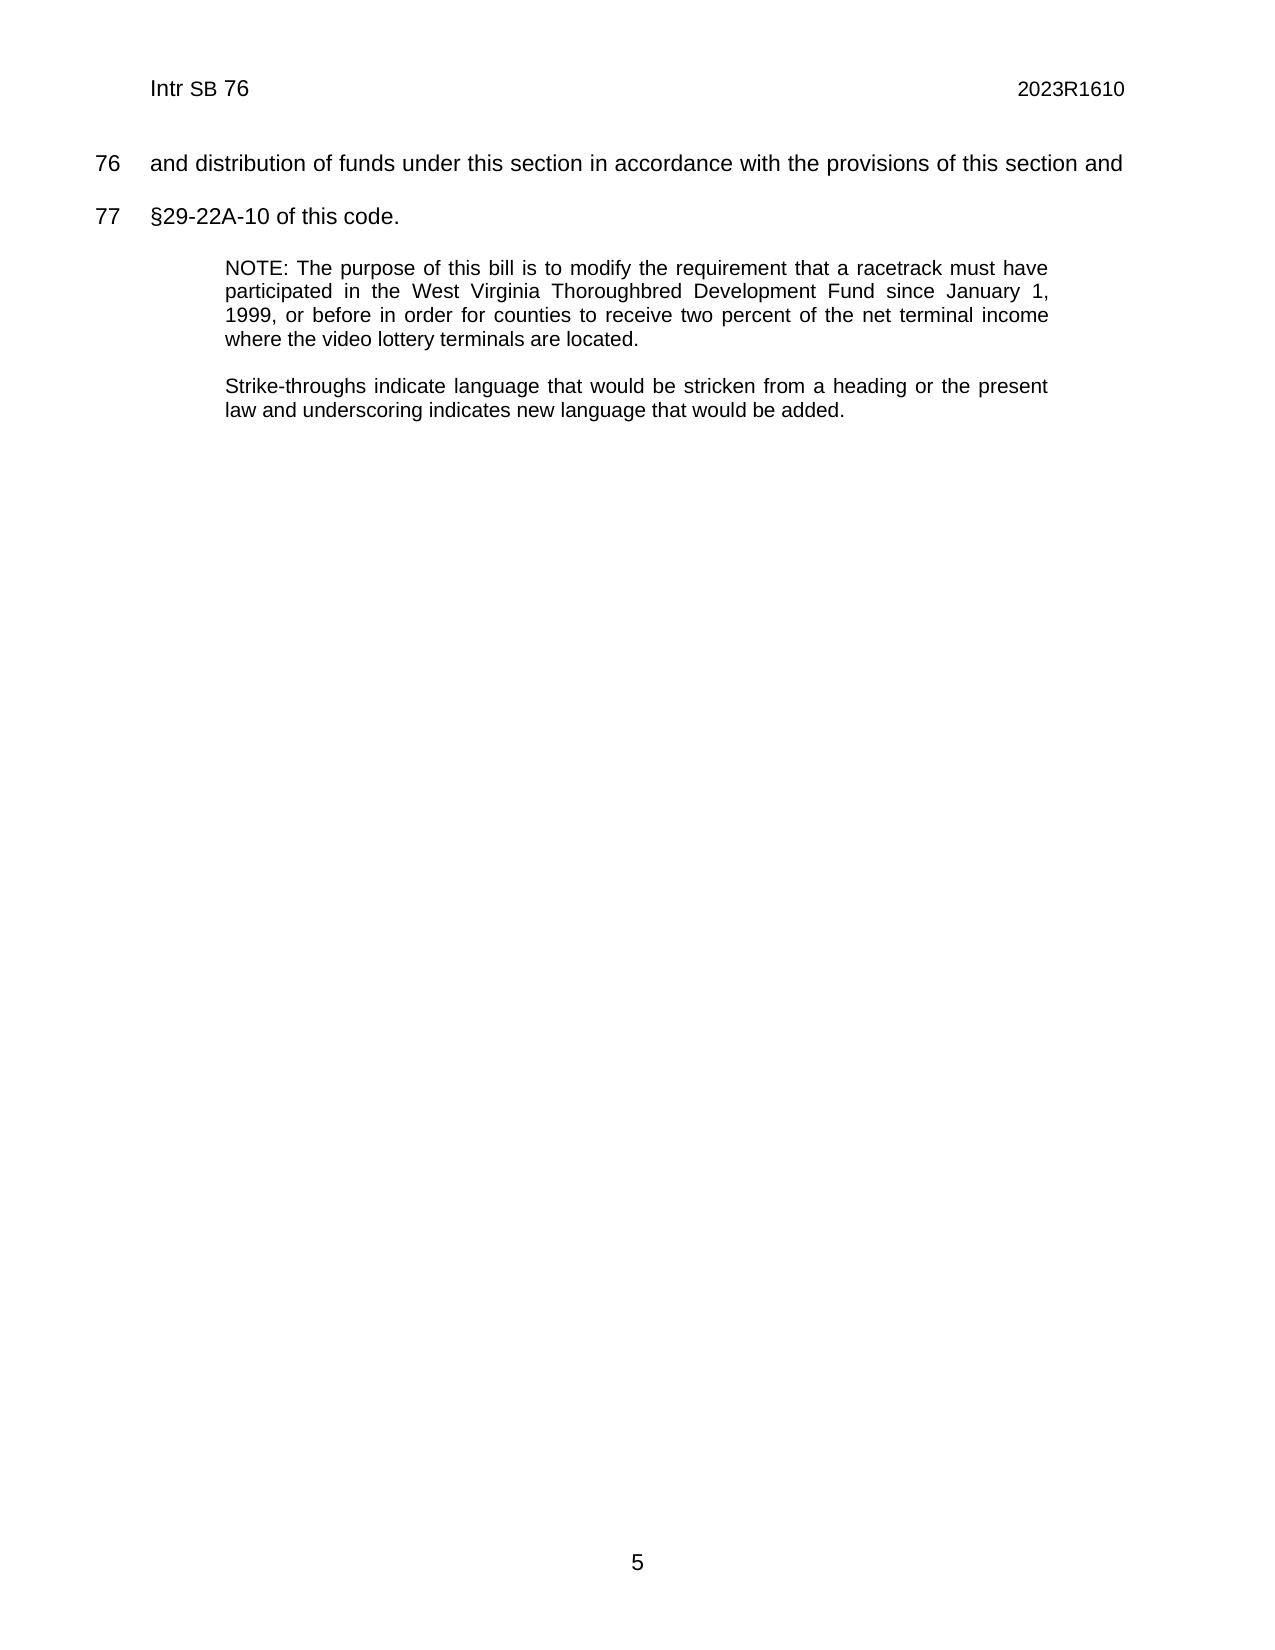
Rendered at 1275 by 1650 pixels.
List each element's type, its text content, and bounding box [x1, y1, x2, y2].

text NOTE: The purpose of this bill is to modify the requirement that a racetrack must have participated in the West Virginia Thoroughbred Development Fund since January 1, 1999, or before in order for counties to receive two percent of the net terminal income where the video lottery terminals are located. [225, 255, 1050, 351]
text Strike-throughs indicate language that would be stricken from a heading or the present law and underscoring indicates new language that would be added. [225, 374, 1050, 422]
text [150, 150, 1125, 229]
